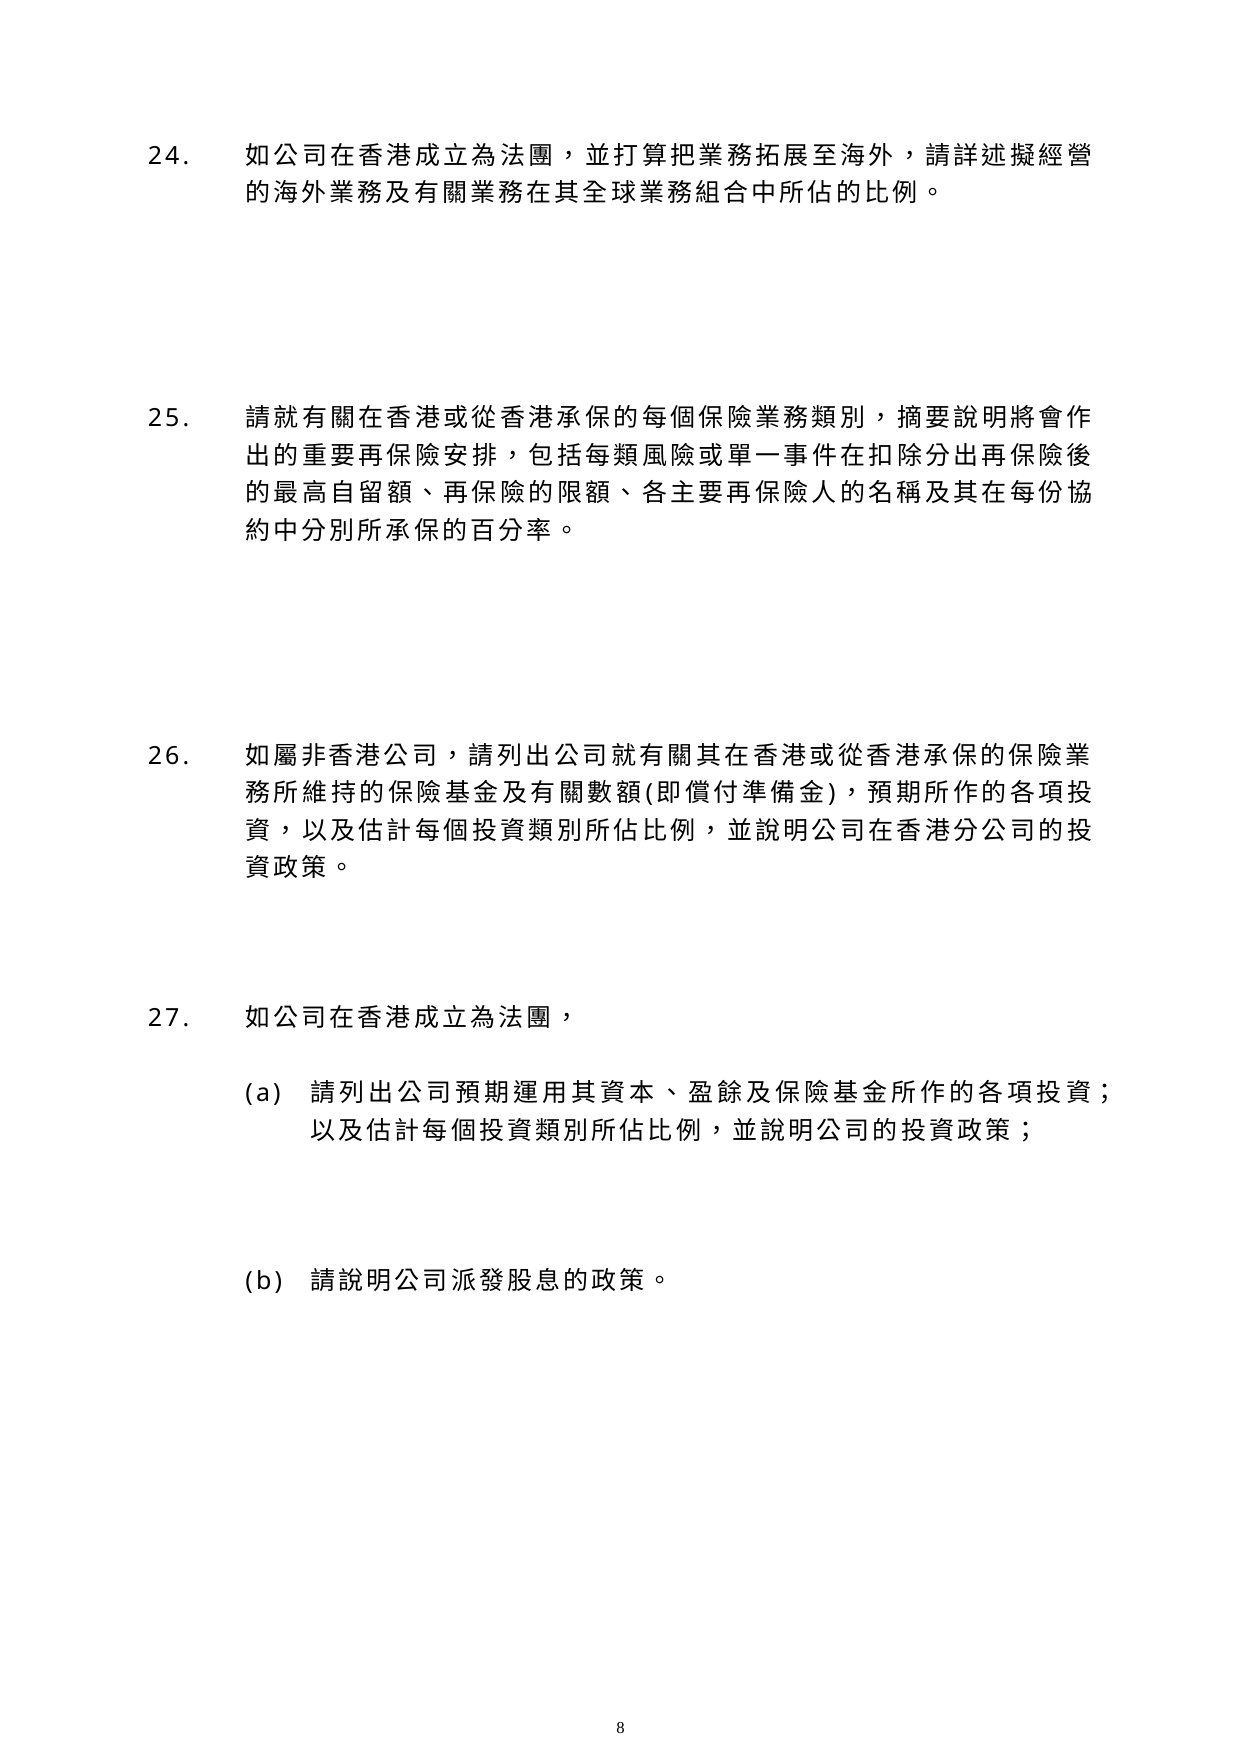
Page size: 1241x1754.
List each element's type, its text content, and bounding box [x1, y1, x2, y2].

text (b) 請說明公司派發股息的政策。 [245, 1259, 1092, 1297]
text 25. 請就有關在香港或從香港承保的每個保險業務類別，摘要說明將會作出的重要再保險安排，包括每類風險或單一事件在扣除分出再保險後的最高自留額、再保險的限額、各主要再保險人的名稱及其在每份協約中分別所承保的百分率。 [148, 397, 1092, 547]
text 26. 如屬非香港公司，請列出公司就有關其在香港或從香港承保的保險業務所維持的保險基金及有關數額(即償付準備金)，預期所作的各項投資，以及估計每個投資類別所佔比例，並說明公司在香港分公司的投資政策。 [148, 734, 1092, 884]
text (a) 請列出公司預期運用其資本、盈餘及保險基金所作的各項投資；以及估計每個投資類別所佔比例，並說明公司的投資政策； [245, 1072, 1092, 1147]
text 24. 如公司在香港成立為法團，並打算把業務拓展至海外，請詳述擬經營的海外業務及有關業務在其全球業務組合中所佔的比例。 [148, 134, 1092, 209]
text 27. 如公司在香港成立為法團， [148, 997, 1092, 1034]
